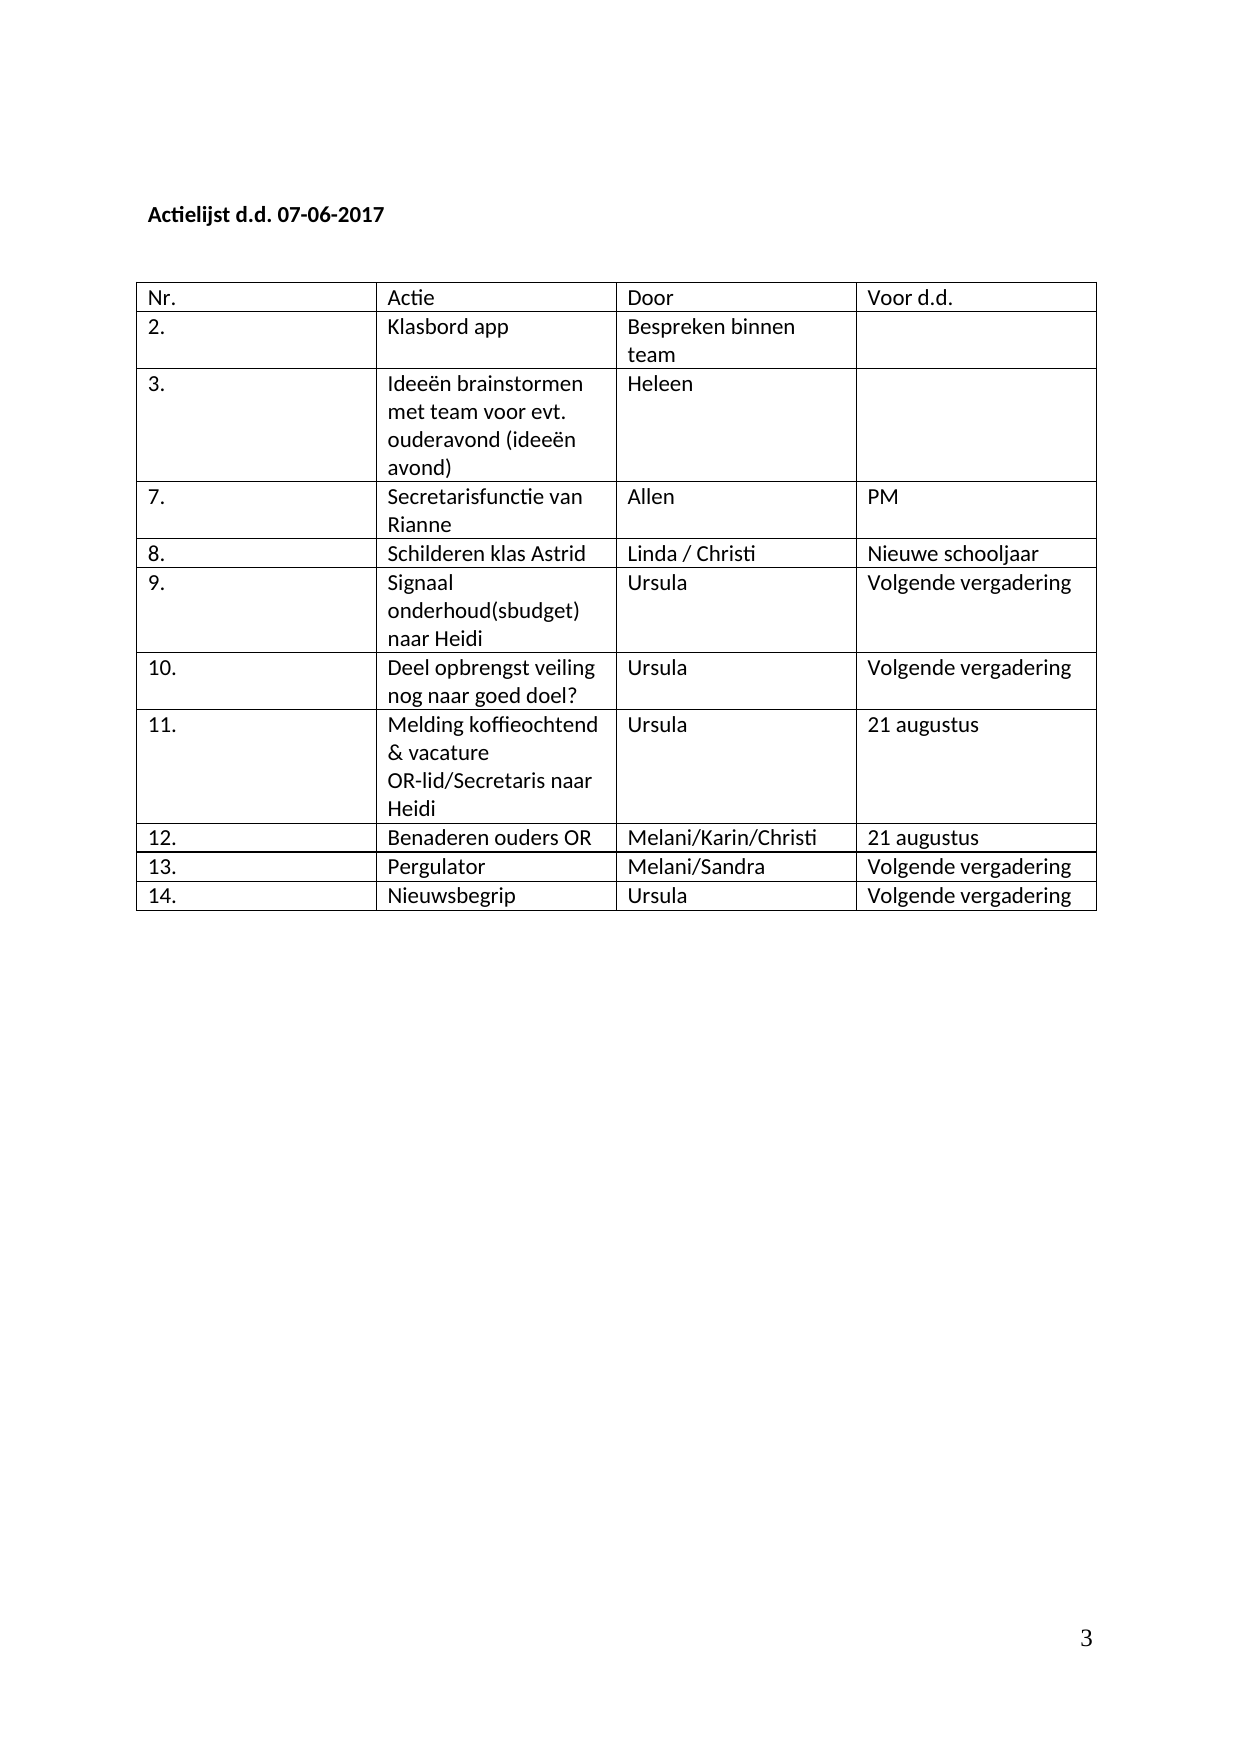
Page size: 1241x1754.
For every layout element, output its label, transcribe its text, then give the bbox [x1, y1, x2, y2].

table_cell Signaal onderhoud(sbudget) naar Heidi [377, 568, 616, 652]
table_cell Secretarisfunctie van Rianne [377, 482, 616, 538]
table_cell Ideeën brainstormen met team voor evt. ouderavond (ideeën avond) [377, 369, 616, 481]
table_cell Ursula [617, 882, 856, 909]
table_cell [857, 312, 1096, 368]
table_cell Allen [617, 482, 856, 538]
table_cell Melani/Sandra [617, 853, 856, 881]
table_header Door [617, 283, 856, 311]
table_cell 13. [137, 853, 376, 881]
table_cell Volgende vergadering [857, 853, 1096, 881]
table_cell Ursula [617, 653, 856, 709]
table_cell Heleen [617, 369, 856, 481]
table_cell Nieuwe schooljaar [857, 539, 1096, 567]
table_cell PM [857, 482, 1096, 538]
table_cell Nieuwsbegrip [377, 882, 616, 909]
table_cell Ursula [617, 568, 856, 652]
table_header Nr. [137, 283, 376, 311]
table_cell Melding koffieochtend & vacature OR-lid/Secretaris naar Heidi [377, 710, 616, 822]
table_cell Volgende vergadering [857, 568, 1096, 652]
table_cell Benaderen ouders OR [377, 824, 616, 851]
table_cell 3. [137, 369, 376, 481]
table_cell 2. [137, 312, 376, 368]
text Actielijst d.d. 07-06-2017 [148, 201, 1093, 229]
table_cell 8. [137, 539, 376, 567]
table_cell 9. [137, 568, 376, 652]
table_cell Volgende vergadering [857, 653, 1096, 709]
table_cell Volgende vergadering [857, 882, 1096, 909]
table_cell Deel opbrengst veiling nog naar goed doel? [377, 653, 616, 709]
table_cell Klasbord app [377, 312, 616, 368]
table_cell 21 augustus [857, 710, 1096, 822]
table_cell Ursula [617, 710, 856, 822]
table_cell Melani/Karin/Christi [617, 824, 856, 851]
table_cell 7. [137, 482, 376, 538]
table_header Actie [377, 283, 616, 311]
table_cell 10. [137, 653, 376, 709]
table_cell 14. [137, 882, 376, 909]
table_cell Pergulator [377, 853, 616, 881]
table_cell [857, 369, 1096, 481]
table_cell 21 augustus [857, 824, 1096, 851]
table_cell 12. [137, 824, 376, 851]
table_header Voor d.d. [857, 283, 1096, 311]
table_cell Linda / Christi [617, 539, 856, 567]
table_cell Bespreken binnen team [617, 312, 856, 368]
table_cell Schilderen klas Astrid [377, 539, 616, 567]
table_cell 11. [137, 710, 376, 822]
